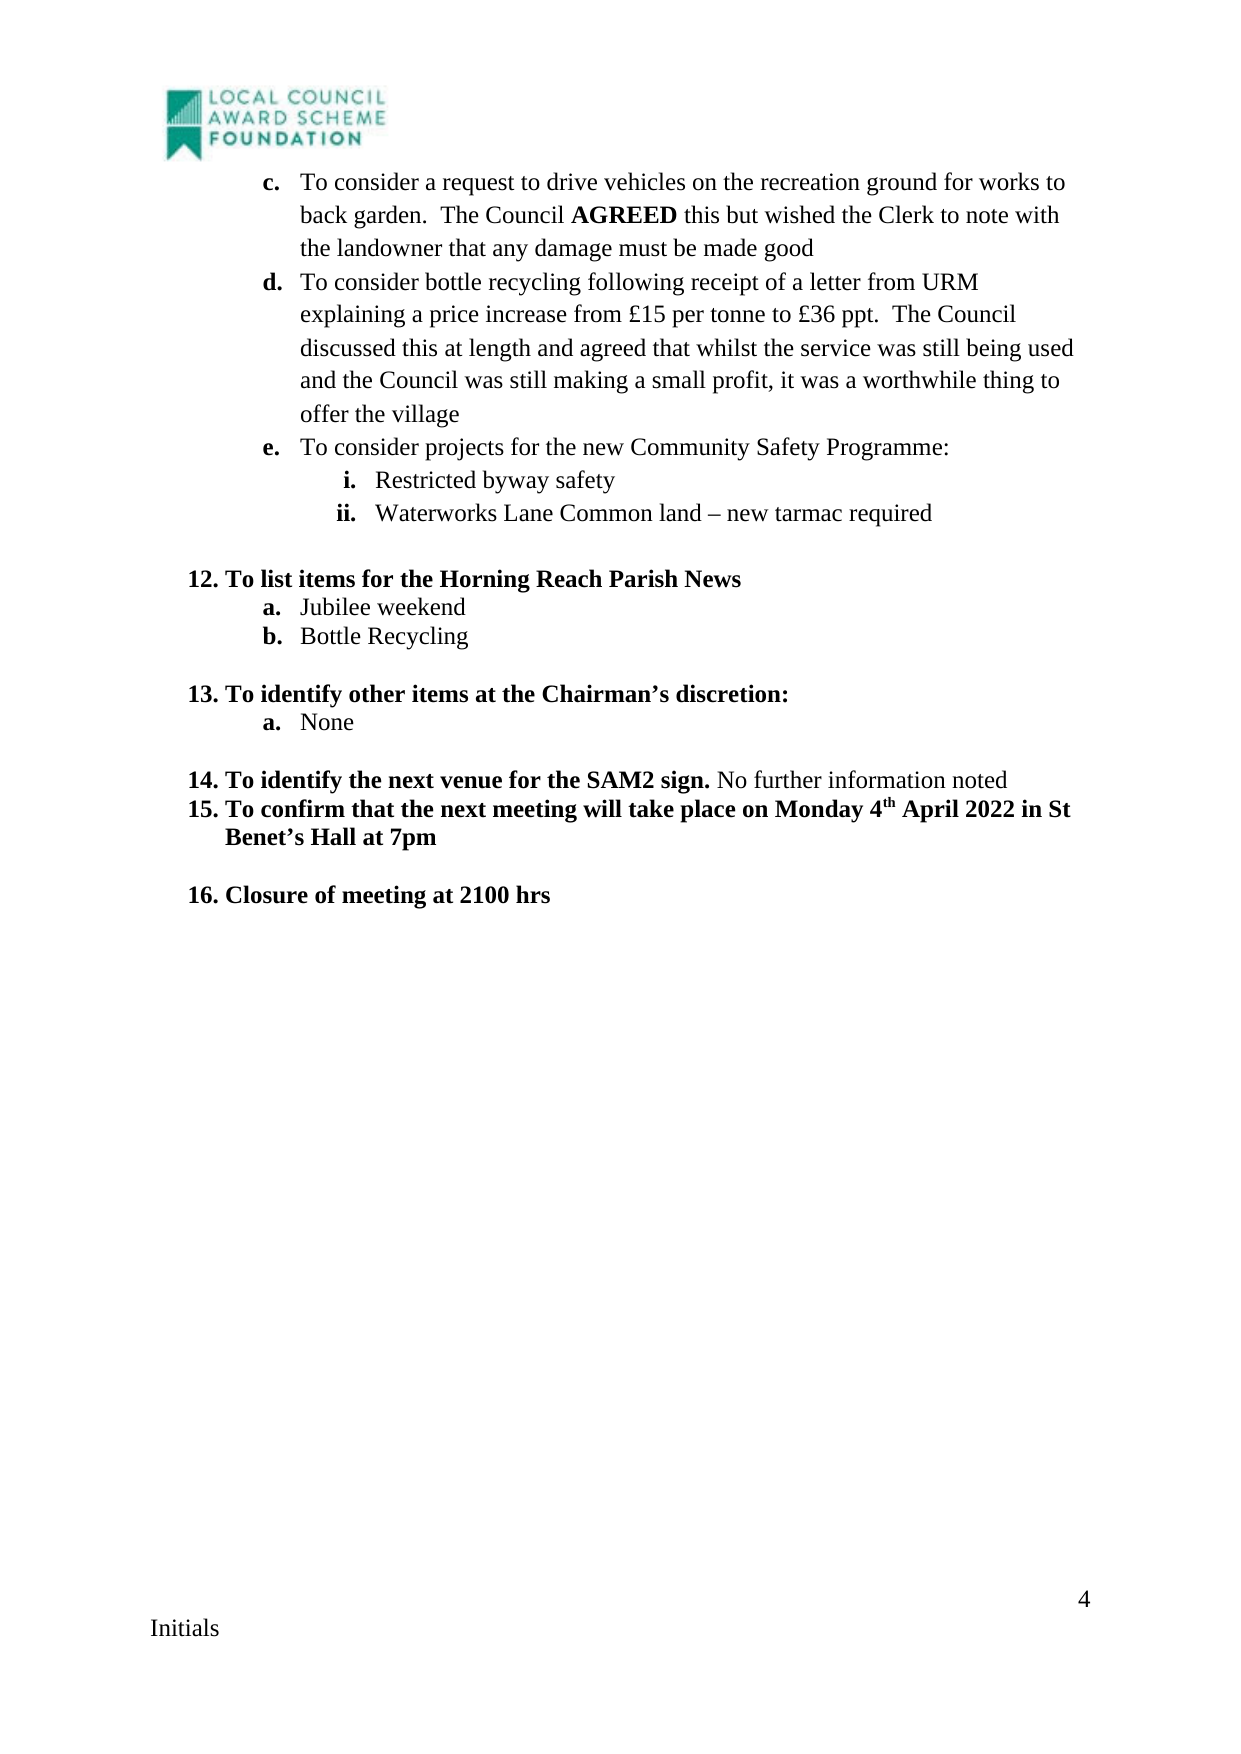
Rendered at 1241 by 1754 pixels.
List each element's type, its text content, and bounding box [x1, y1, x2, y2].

picture [150, 73, 400, 168]
list HTo identify other items at the Chairman’s discretion: [187, 679, 1090, 707]
list Waterworks Lane Common land – new tarmac required [356, 498, 1090, 526]
list To identify the next venue for the SAM2 sign. No further information noted [187, 765, 1090, 794]
list To consider projects for the new Community Safety Programme: [262, 432, 1090, 460]
list Jubilee weekend [262, 592, 1090, 621]
list To confirm that the next meeting will take place on Monday 4th April 2022 in St Benet’s Hall at 7pm [187, 794, 1090, 851]
list To consider bottle recycling following receipt of a letter from URM explaining a price increase from £15 per tonne to £36 ppt. The Council discussed this at length and agreed that whilst the service was still being used and the Council was still making a small profit, it was a worthwhile thing to offer the village [262, 267, 1090, 427]
list To consider a request to drive vehicles on the recreation ground for works to back garden. The Council AGREED this but wished the Clerk to note with the landowner that any damage must be made good [262, 167, 1090, 262]
list Closure of meeting at 2100 hrs [187, 880, 1090, 909]
list TheThe ChairmanddkNone [262, 707, 1090, 736]
list To list items for the Horning Reach Parish News [187, 564, 1090, 592]
list Bottle Recycling [262, 621, 1090, 650]
list Restricted byway safety [356, 465, 1090, 493]
